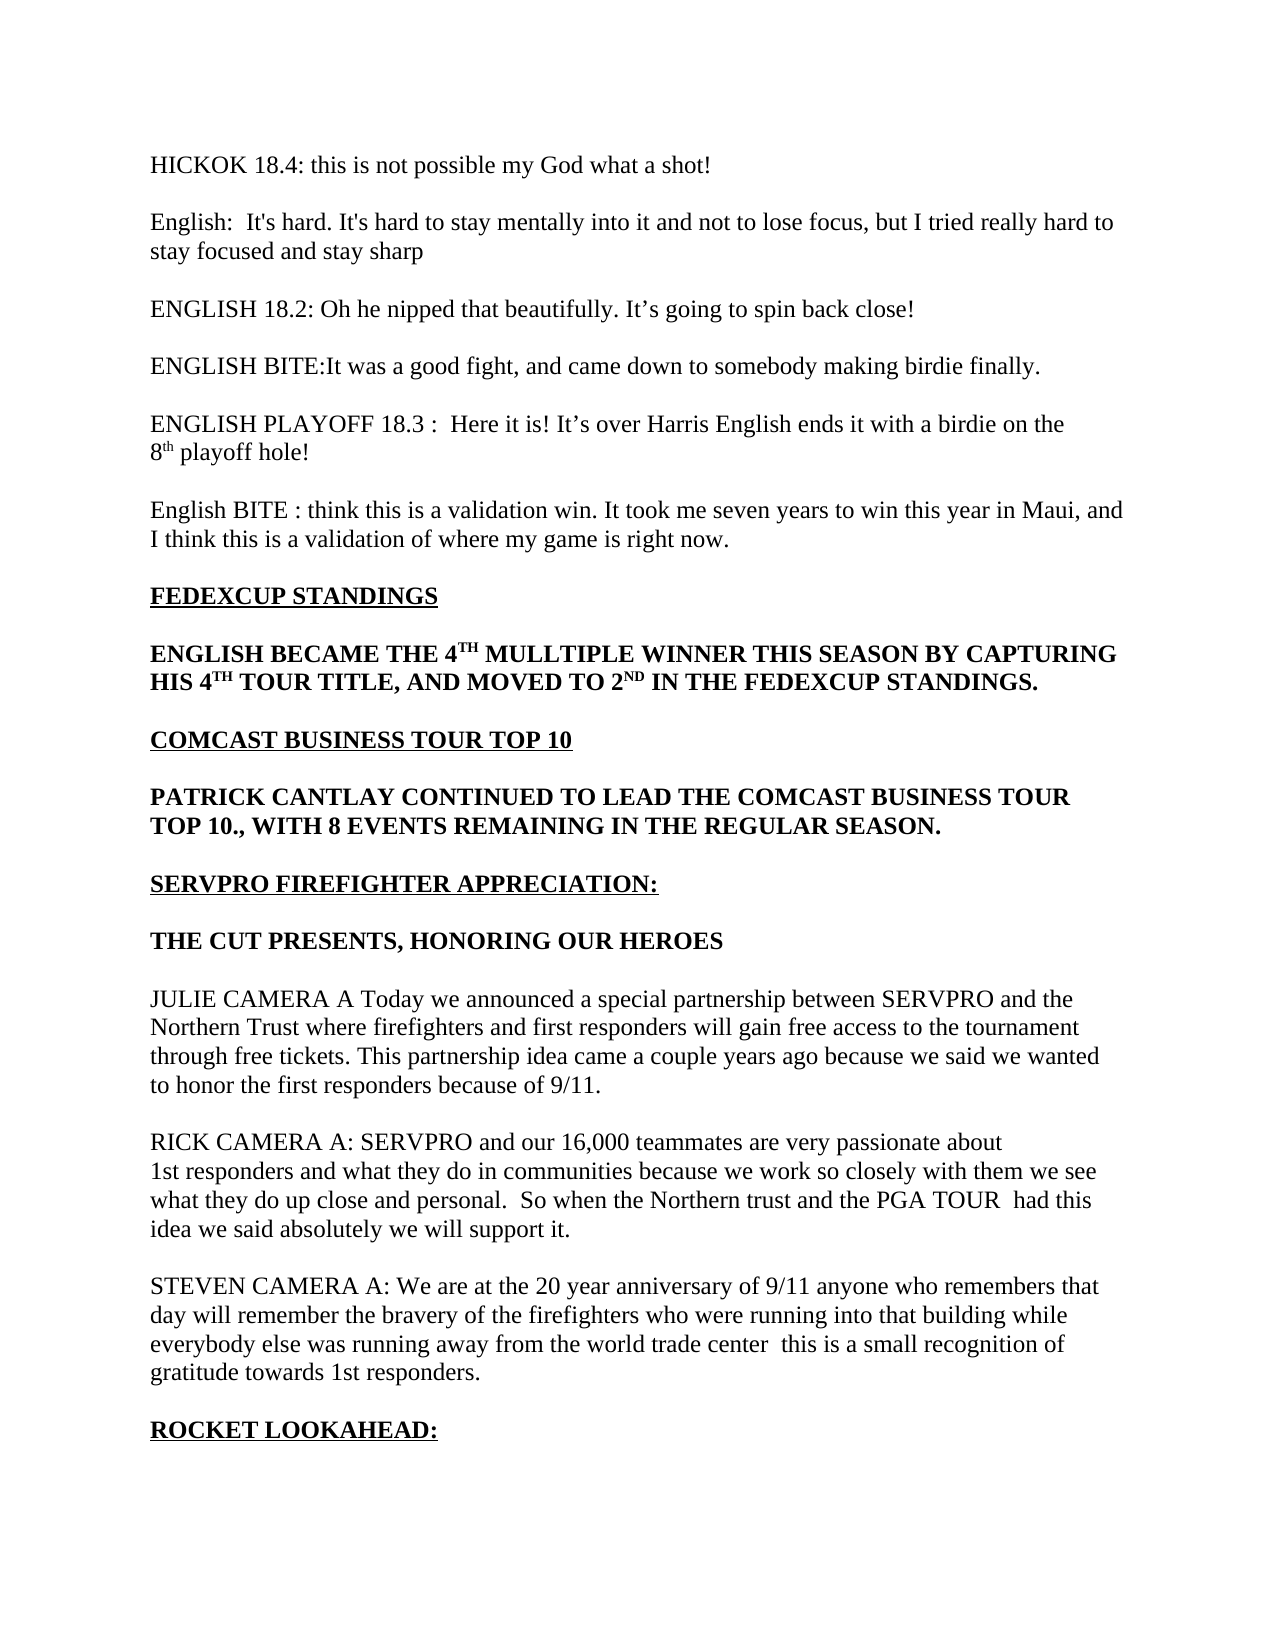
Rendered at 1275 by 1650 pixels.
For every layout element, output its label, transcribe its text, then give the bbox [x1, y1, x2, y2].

text THE CUT PRESENTS, HONORING OUR HEROES [150, 926, 1125, 955]
text RICK CAMERA A: SERVPRO and our 16,000 teammates are very passionate about 1st responders and what they do in communities because we work so closely with them we see what they do up close and personal. So when the Northern trust and the PGA TOUR had this idea we said absolutely we will support it. [150, 1127, 1125, 1242]
text English BITE : think this is a validation win. It took me seven years to win this year in Maui, and I think this is a validation of where my game is right now. [150, 495, 1125, 552]
text JULIE CAMERA A Today we announced a special partnership between SERVPRO and the Northern Trust where firefighters and first responders will gain free access to the tournament through free tickets. This partnership idea came a couple years ago because we said we wanted to honor the first responders because of 9/11. [150, 984, 1125, 1099]
text English: It's hard. It's hard to stay mentally into it and not to lose focus, but I tried really hard to stay focused and stay sharp [150, 207, 1125, 265]
text STEVEN CAMERA A: We are at the 20 year anniversary of 9/11 anyone who remembers that day will remember the bravery of the firefighters who were running into that building while everybody else was running away from the world trade center this is a small recognition of gratitude towards 1st responders. [150, 1271, 1125, 1386]
text PATRICK CANTLAY CONTINUED TO LEAD THE COMCAST BUSINESS TOUR TOP 10., WITH 8 EVENTS REMAINING IN THE REGULAR SEASON. [150, 782, 1125, 840]
text ENGLISH BECAME THE 4TH MULLTIPLE WINNER THIS SEASON BY CAPTURING HIS 4TH TOUR TITLE, AND MOVED TO 2ND IN THE FEDEXCUP STANDINGS. [150, 639, 1125, 696]
text SERVPRO FIREFIGHTER APPRECIATION: [150, 869, 1125, 897]
text ENGLISH PLAYOFF 18.3 : Here it is! It’s over Harris English ends it with a birdie on the 8th playoff hole! [150, 409, 1125, 466]
text ENGLISH BITE:It was a good fight, and came down to somebody making birdie finally. [150, 351, 1125, 380]
text ROCKET LOOKAHEAD: [150, 1415, 1125, 1444]
text ENGLISH 18.2: Oh he nipped that beautifully. It’s going to spin back close! [150, 294, 1125, 322]
text HICKOK 18.4: this is not possible my God what a shot! [150, 150, 1125, 179]
text COMCAST BUSINESS TOUR TOP 10 [150, 725, 1125, 754]
text FEDEXCUP STANDINGS [150, 581, 1125, 610]
